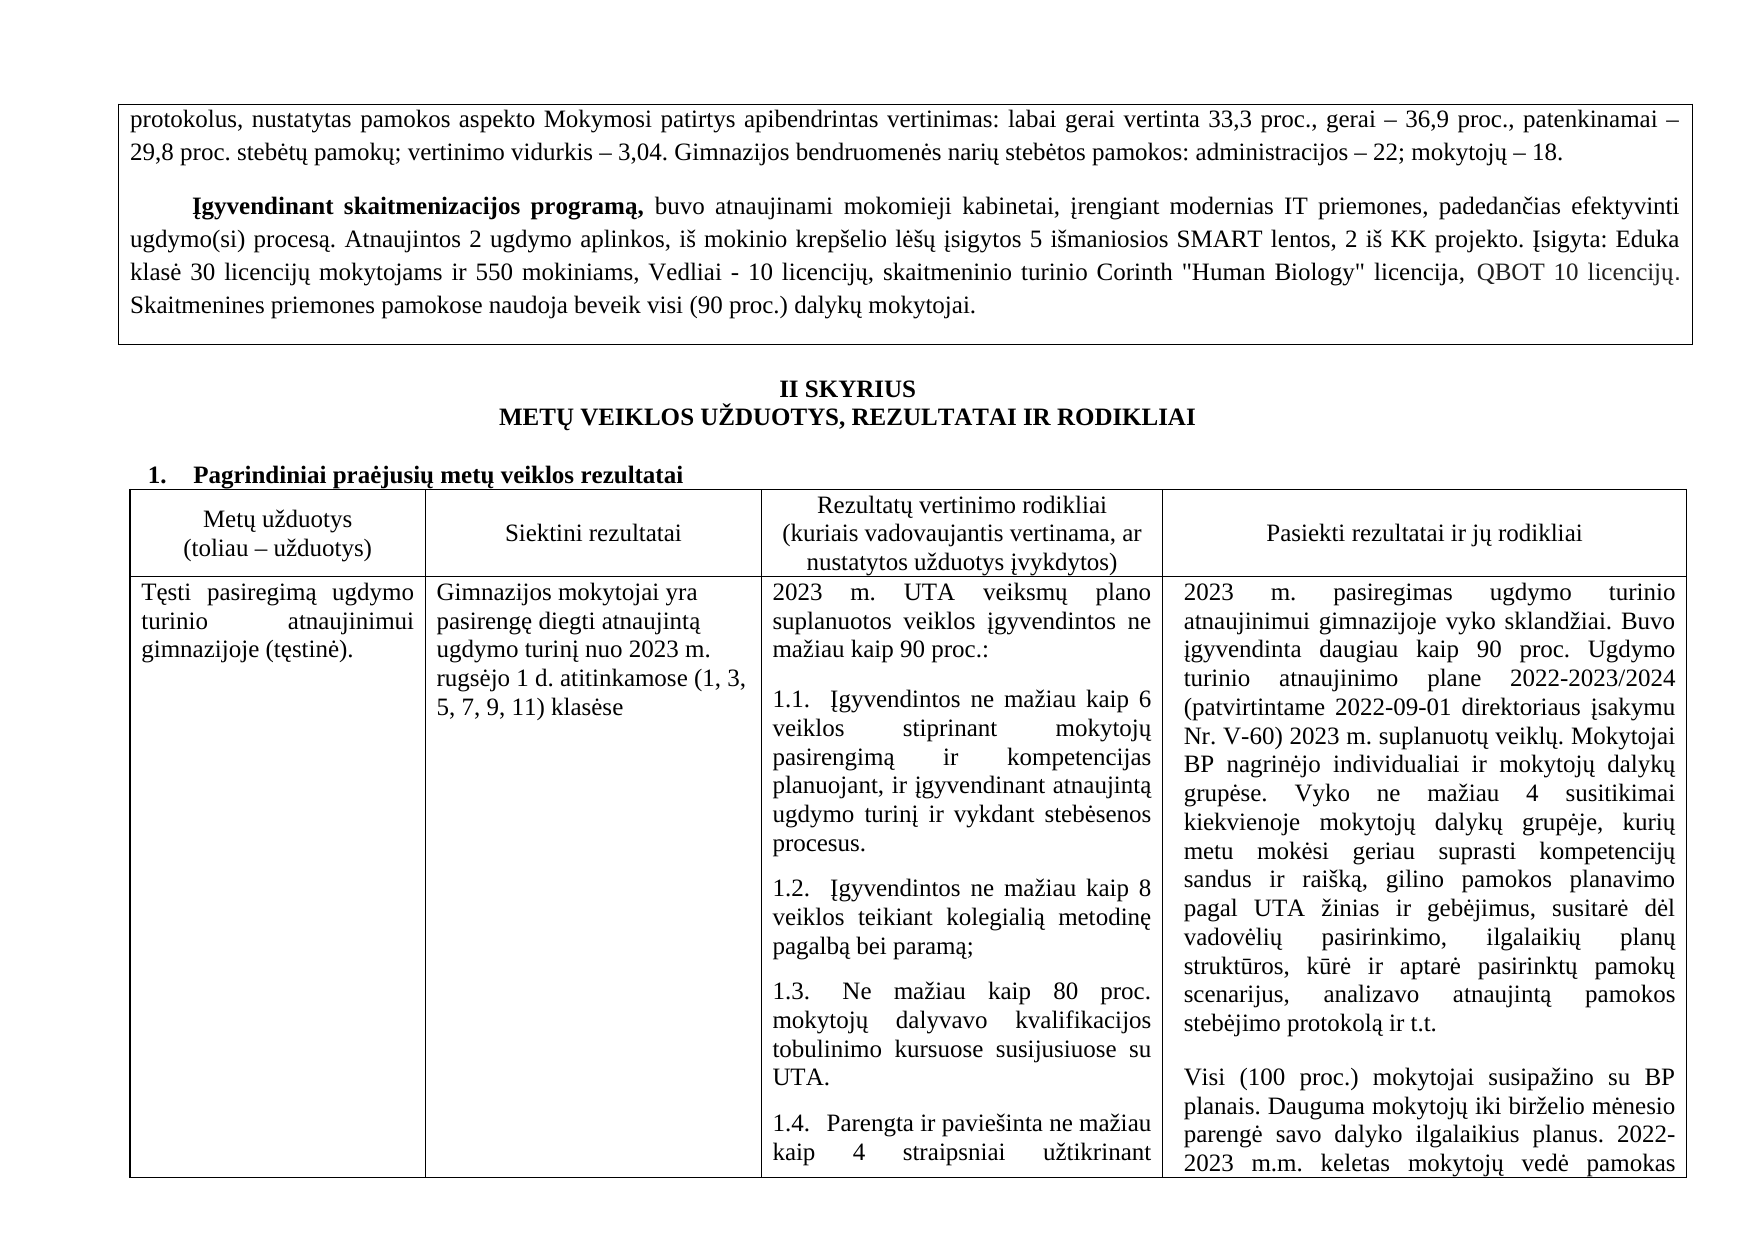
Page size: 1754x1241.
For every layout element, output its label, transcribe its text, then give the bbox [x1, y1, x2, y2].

table_header Siektini rezultatai [426, 490, 761, 576]
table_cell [131, 577, 425, 1177]
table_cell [1163, 577, 1686, 1177]
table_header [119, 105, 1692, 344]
text METŲ VEIKLOS UŽDUOTYS, REZULTATAI IR RODIKLIAI [118, 402, 1577, 431]
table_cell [762, 577, 1162, 1177]
text 1. Pagrindiniai praėjusių metų veiklos rezultatai [118, 460, 1577, 489]
text II SKYRIUS [118, 374, 1577, 402]
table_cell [426, 577, 761, 1177]
table_header Rezultatų vertinimo rodikliai (kuriais vadovaujantis vertinama, ar nustatytos užduotys įvykdytos) [762, 490, 1162, 576]
table_header Metų užduotys (toliau – užduotys) [131, 490, 425, 576]
table_header Pasiekti rezultatai ir jų rodikliai [1163, 490, 1686, 576]
